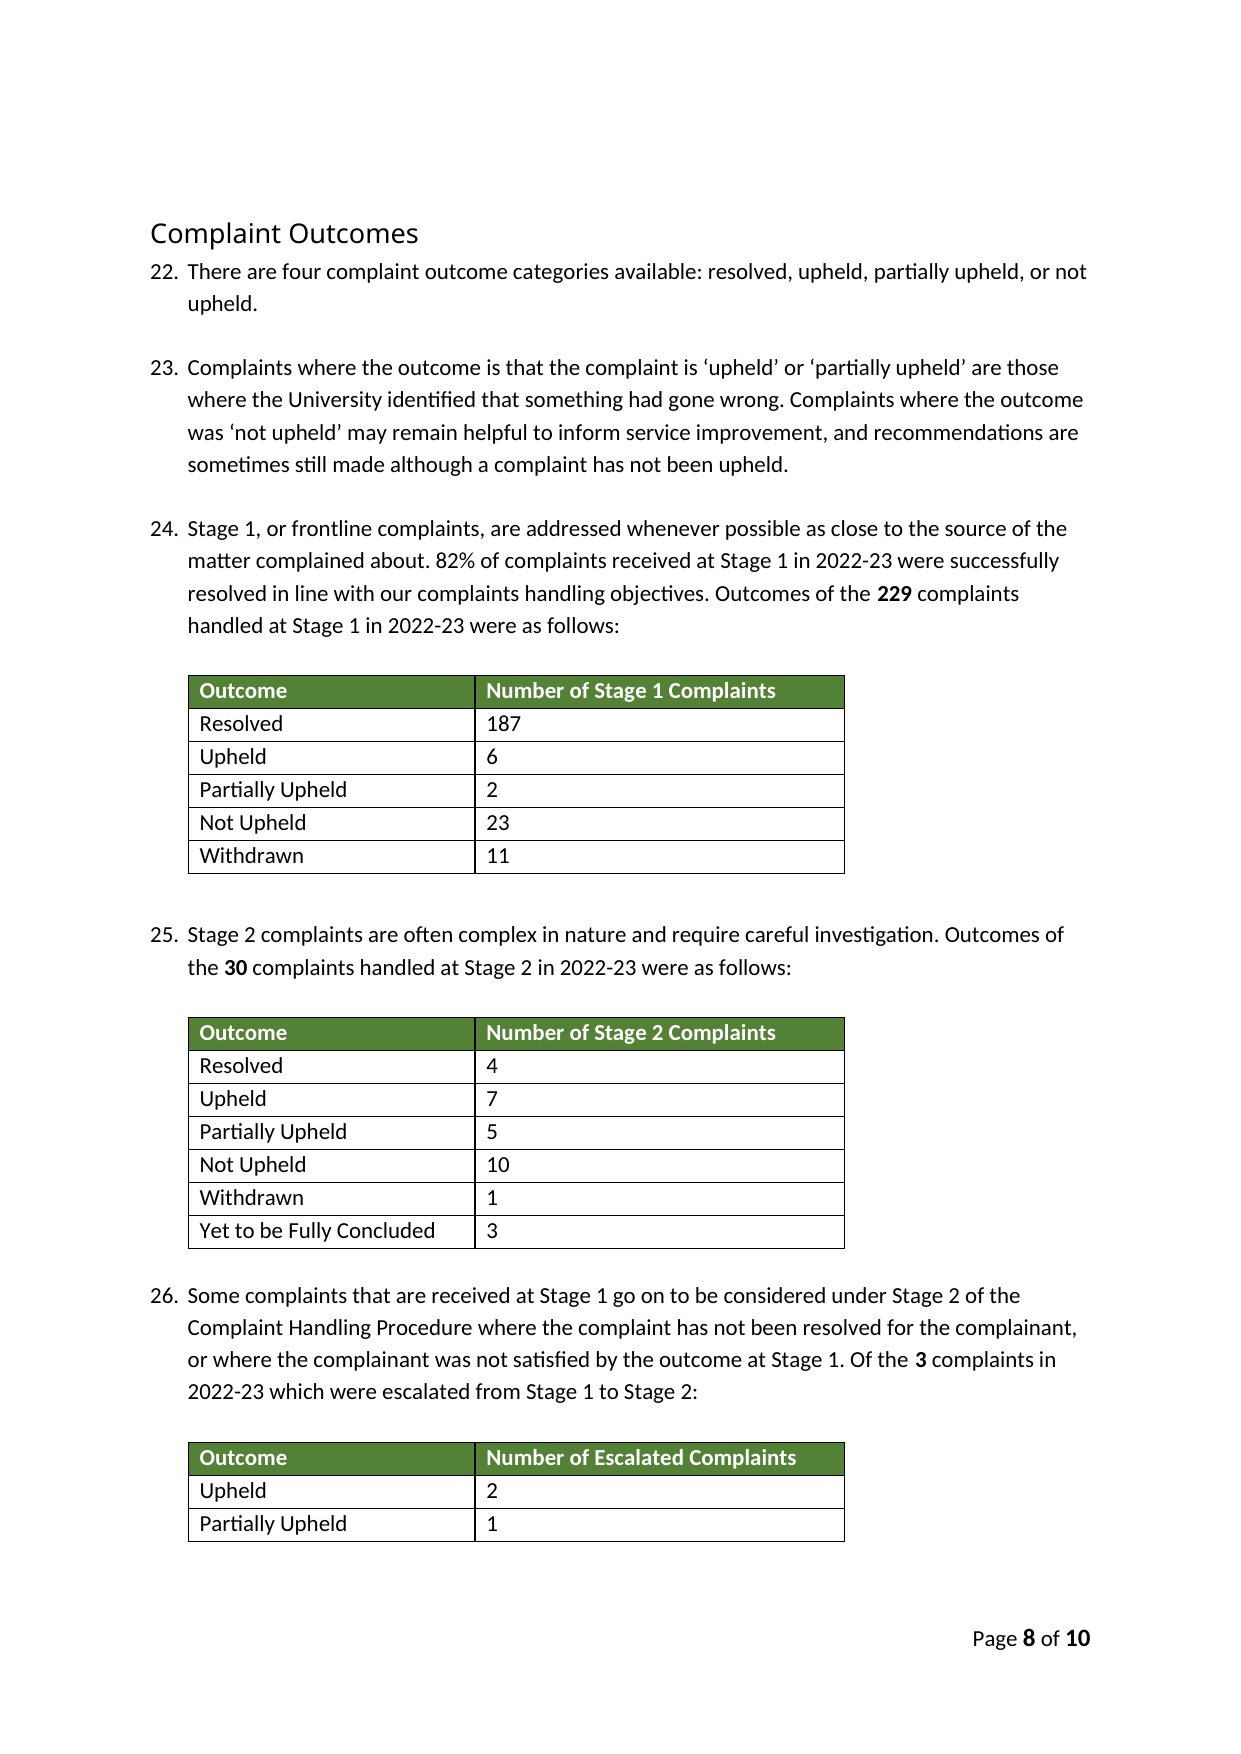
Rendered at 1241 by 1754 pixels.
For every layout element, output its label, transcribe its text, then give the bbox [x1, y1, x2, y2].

table_cell Upheld [189, 1476, 474, 1508]
table_cell Resolved [189, 1051, 474, 1083]
table_cell 2 [476, 775, 844, 807]
table_cell Not Upheld [189, 1150, 474, 1182]
table_cell 4 [476, 1051, 844, 1083]
table_header Number of Stage 1 Complaints [476, 676, 844, 708]
table_cell Yet to be Fully Concluded [189, 1216, 474, 1248]
table_cell Upheld [189, 742, 474, 774]
subtitle Complaint Outcomes [150, 214, 1090, 251]
table_cell 2 [476, 1476, 844, 1508]
list Some complaints that are received at Stage 1 go on to be considered under Stage 2 of the Complaint Handling Procedure where the complaint has not been resolved for the complainant, or where the complainant was not satisfied by the outcome at Stage 1. Of the 3 complaints in 2022-23 which were escalated from Stage 1 to Stage 2: [150, 1281, 1090, 1405]
list Stage 2 complaints are often complex in nature and require careful investigation. Outcomes of the 30 complaints handled at Stage 2 in 2022-23 were as follows: [150, 921, 1090, 981]
table_header Outcome [189, 1443, 474, 1475]
table_cell Not Upheld [189, 808, 474, 840]
table_cell 187 [476, 709, 844, 741]
table_cell 6 [476, 742, 844, 774]
table_header Number of Stage 2 Complaints [476, 1018, 844, 1050]
table_cell Withdrawn [189, 841, 474, 873]
table_cell 10 [476, 1150, 844, 1182]
table_cell 5 [476, 1117, 844, 1149]
table_cell 1 [476, 1183, 844, 1215]
table_header Outcome [189, 1018, 474, 1050]
list Complaints where the outcome is that the complaint is ‘upheld’ or ‘partially upheld’ are those where the University identified that something had gone wrong. Complaints where the outcome was ‘not upheld’ may remain helpful to inform service improvement, and recommendations are sometimes still made although a complaint has not been upheld. [150, 353, 1090, 478]
table_header Number of Escalated Complaints [476, 1443, 844, 1475]
table_cell 3 [476, 1216, 844, 1248]
table_cell Partially Upheld [189, 1509, 474, 1541]
table_cell 23 [476, 808, 844, 840]
table_cell Withdrawn [189, 1183, 474, 1215]
table_cell Partially Upheld [189, 775, 474, 807]
list There are four complaint outcome categories available: resolved, upheld, partially upheld, or not upheld. [150, 257, 1090, 317]
table_cell Partially Upheld [189, 1117, 474, 1149]
table_cell 11 [476, 841, 844, 873]
list Stage 1, or frontline complaints, are addressed whenever possible as close to the source of the matter complained about. 82% of complaints received at Stage 1 in 2022-23 were successfully resolved in line with our complaints handling objectives. Outcomes of the 229 complaints handled at Stage 1 in 2022-23 were as follows: [150, 514, 1090, 639]
table_cell Resolved [189, 709, 474, 741]
table_cell 1 [476, 1509, 844, 1541]
table_cell Upheld [189, 1084, 474, 1116]
table_cell 7 [476, 1084, 844, 1116]
table_header Outcome [189, 676, 474, 708]
